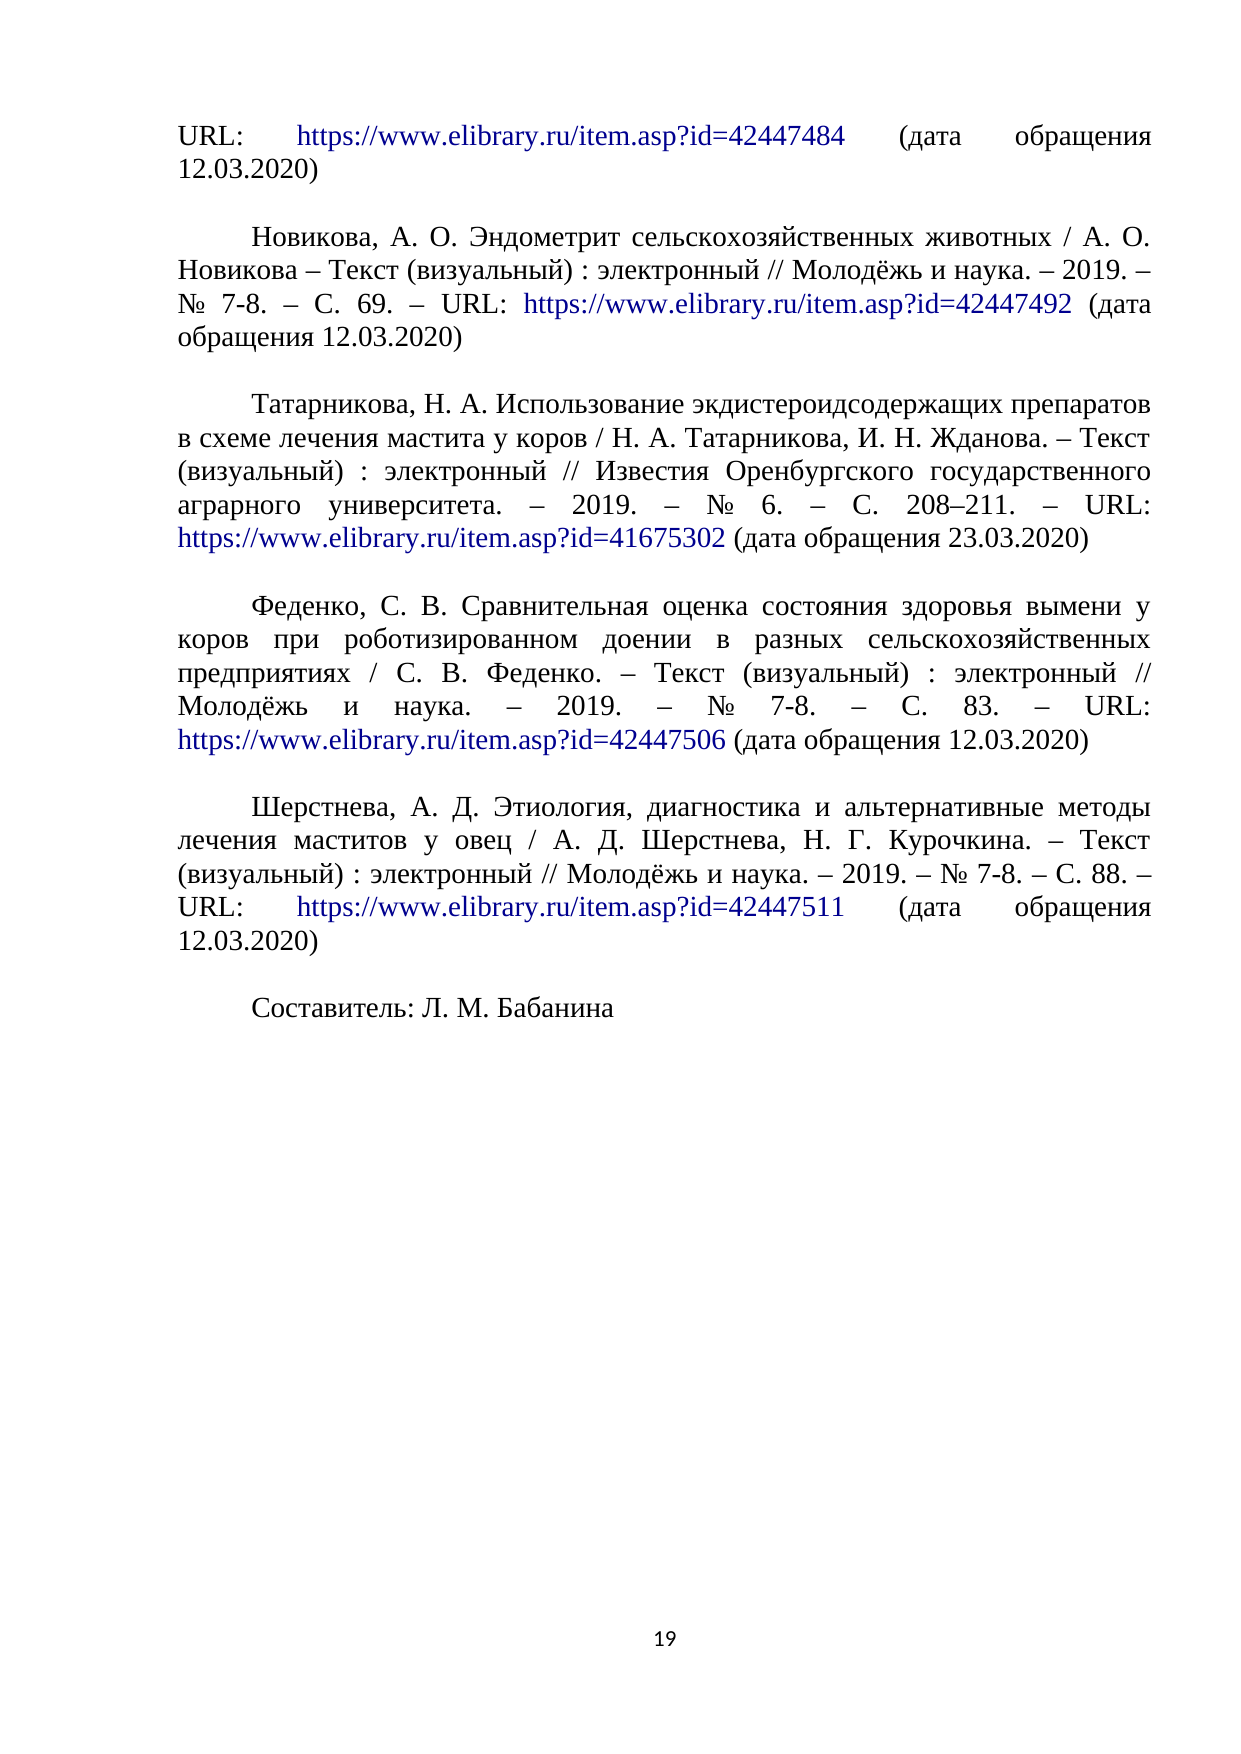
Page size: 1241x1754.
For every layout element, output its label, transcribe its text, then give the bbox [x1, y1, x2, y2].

text Составитель: Л. М. Бабанина [177, 990, 1152, 1024]
text Шерстнева, А. Д. Этиология, диагностика и альтернативные методы лечения маститов у овец / А. Д. Шерстнева, Н. Г. Курочкина. – Текст (визуальный) : электронный // Молодёжь и наука. – 2019. – № 7-8. – С. 88. – URL: https://www.elibrary.ru/item.asp?id=42447511 (дата обращения 12.03.2020) [177, 789, 1152, 957]
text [177, 118, 1152, 185]
text Татарникова, Н. А. Использование экдистероидсодержащих препаратов в схеме лечения мастита у коров / Н. А. Татарникова, И. Н. Жданова. – Текст (визуальный) : электронный // Известия Оренбургского государственного аграрного университета. – 2019. – № 6. – С. 208–211. – URL: https://www.elibrary.ru/item.asp?id=41675302 (дата обращения 23.03.2020) [177, 386, 1152, 554]
text Новикова, А. О. Эндометрит сельскохозяйственных животных / А. О. Новикова – Текст (визуальный) : электронный // Молодёжь и наука. – 2019. – № 7-8. – С. 69. – URL: https://www.elibrary.ru/item.asp?id=42447492 (дата обращения 12.03.2020) [177, 219, 1152, 353]
text Феденко, С. В. Сравнительная оценка состояния здоровья вымени у коров при роботизированном доении в разных сельскохозяйственных предприятиях / С. В. Феденко. – Текст (визуальный) : электронный // Молодёжь и наука. – 2019. – № 7-8. – С. 83. – URL: https://www.elibrary.ru/item.asp?id=42447506 (дата обращения 12.03.2020) [177, 588, 1152, 755]
